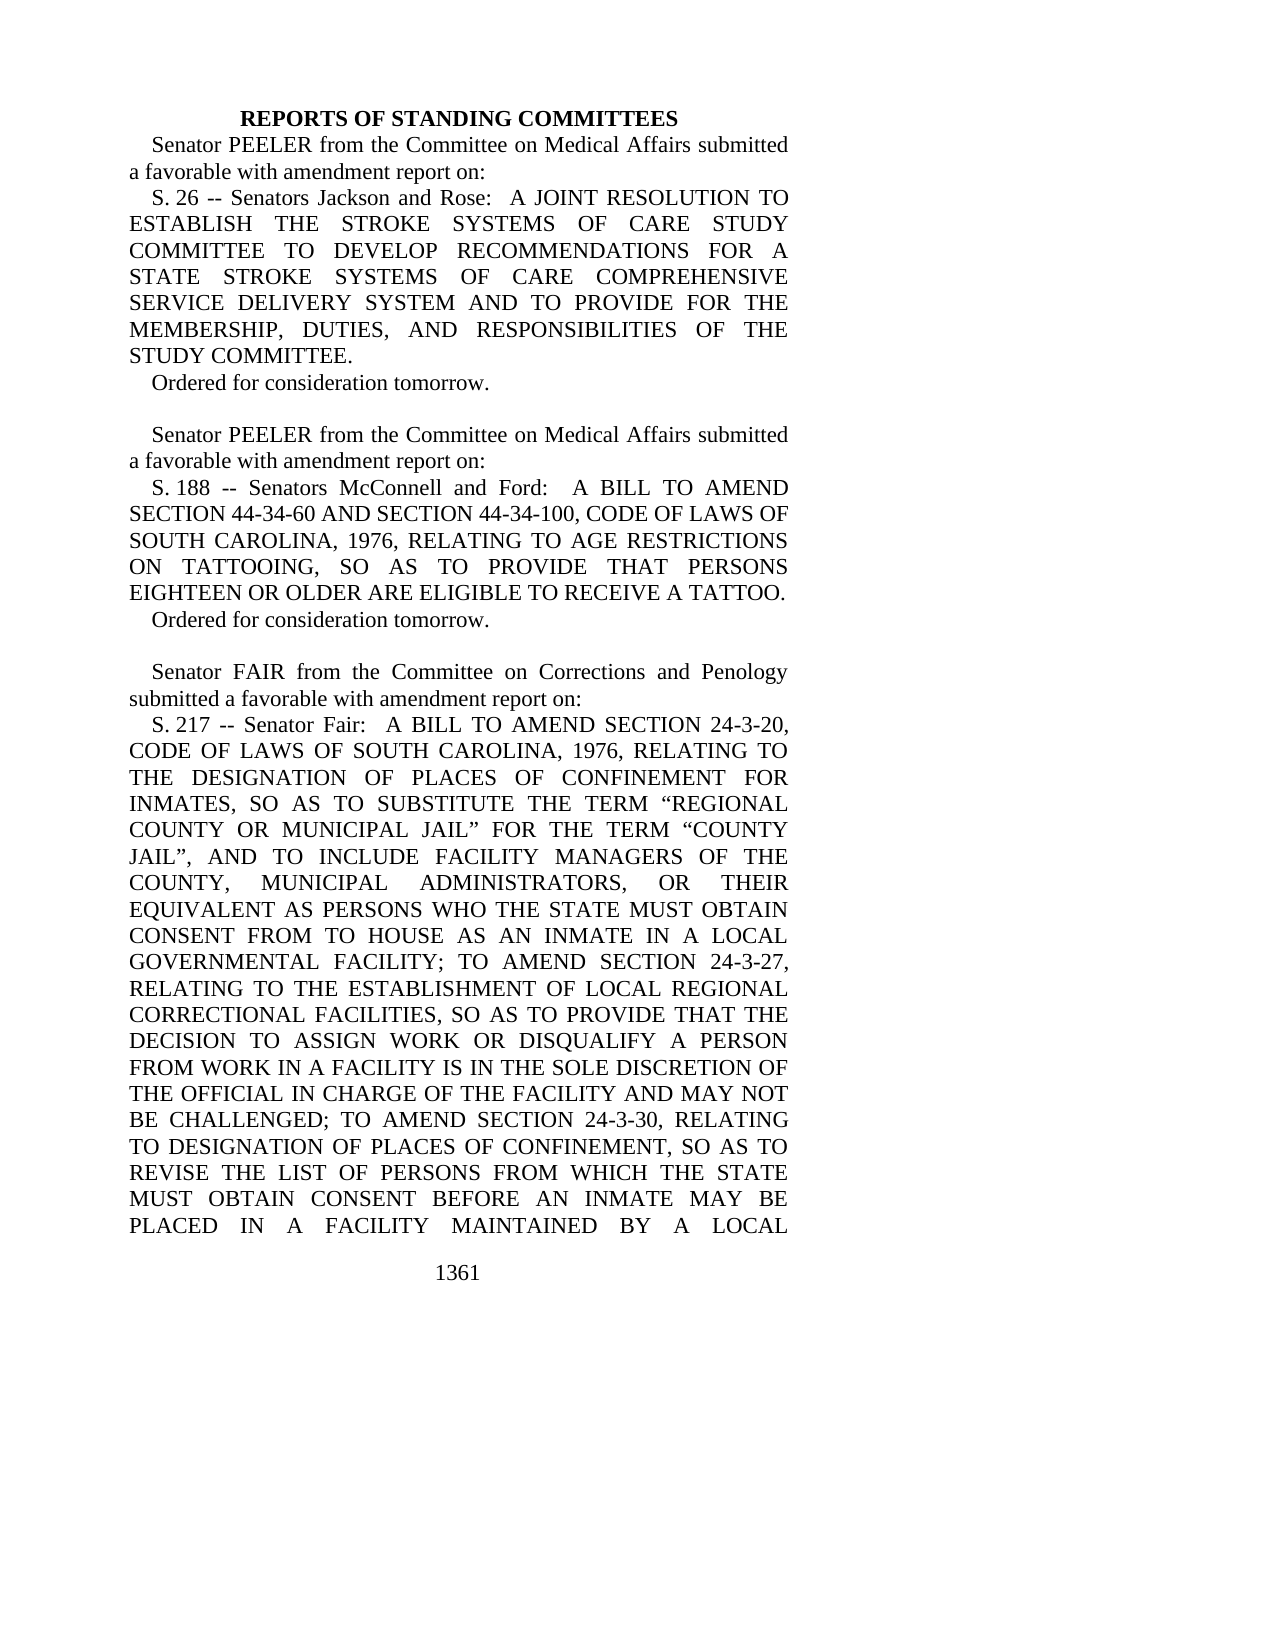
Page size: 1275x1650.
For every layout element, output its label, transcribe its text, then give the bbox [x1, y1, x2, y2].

text Senator FAIR from the Committee on Corrections and Penology submitted a favorable with amendment report on: [129, 658, 789, 711]
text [129, 711, 789, 1238]
text S. 26 -- Senators Jackson and Rose: A JOINT RESOLUTION TO ESTABLISH THE STROKE SYSTEMS OF CARE STUDY COMMITTEE TO DEVELOP RECOMMENDATIONS FOR A STATE STROKE SYSTEMS OF CARE COMPREHENSIVE SERVICE DELIVERY SYSTEM AND TO PROVIDE FOR THE MEMBERSHIP, DUTIES, AND RESPONSIBILITIES OF THE STUDY COMMITTEE. [129, 184, 789, 368]
text Ordered for consideration tomorrow. [129, 368, 789, 395]
text Ordered for consideration tomorrow. [129, 606, 789, 632]
text S. 188 -- Senators McConnell and Ford: A BILL TO AMEND SECTION 44-34-60 AND SECTION 44-34-100, CODE OF LAWS OF SOUTH CAROLINA, 1976, RELATING TO AGE RESTRICTIONS ON TATTOOING, SO AS TO PROVIDE THAT PERSONS EIGHTEEN OR OLDER ARE ELIGIBLE TO RECEIVE A TATTOO. [129, 474, 789, 606]
text Senator PEELER from the Committee on Medical Affairs submitted a favorable with amendment report on: [129, 131, 789, 184]
text Senator PEELER from the Committee on Medical Affairs submitted a favorable with amendment report on: [129, 421, 789, 474]
text REPORTS OF STANDING COMMITTEES [129, 105, 789, 131]
